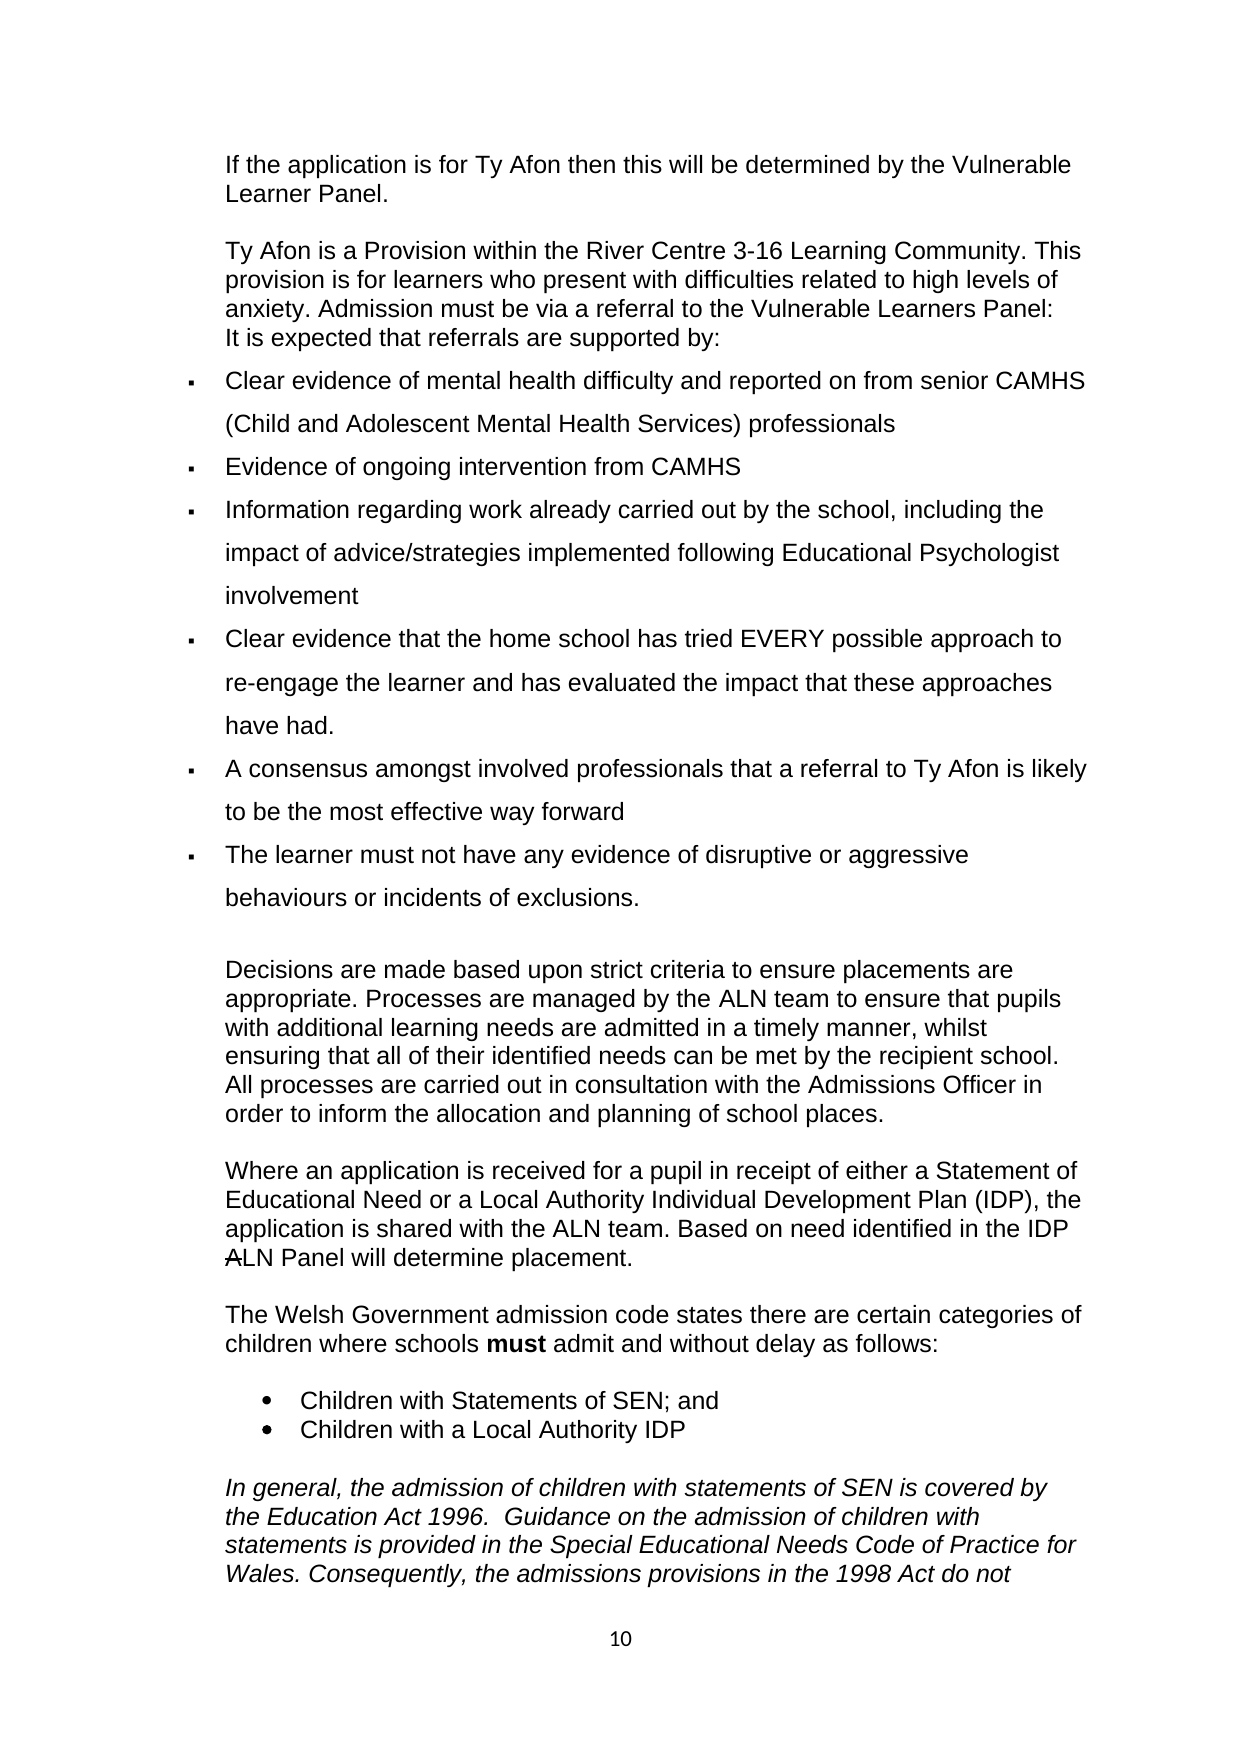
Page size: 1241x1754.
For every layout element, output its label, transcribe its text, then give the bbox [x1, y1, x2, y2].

list Children with a Local Authority IDP [262, 1415, 1090, 1444]
list Evidence of ongoing intervention from CAMHS [187, 452, 1090, 481]
text It is expected that referrals are supported by: [150, 322, 1090, 351]
list Clear evidence of mental health difficulty and reported on from senior CAMHS (Child and Adolescent Mental Health Services) professionals [187, 366, 1090, 437]
text Ty Afon is a Provision within the River Centre 3-16 Learning Community. This provision is for learners who present with difficulties related to high levels of anxiety. Admission must be via a referral to the Vulnerable Learners Panel: [225, 236, 1090, 322]
list The learner must not have any evidence of disruptive or aggressive behaviours or incidents of exclusions. [187, 840, 1090, 912]
list A consensus amongst involved professionals that a referral to Ty Afon is likely to be the most effective way forward [187, 754, 1090, 826]
text The Welsh Government admission code states there are certain categories of children where schools must admit and without delay as follows: [225, 1300, 1090, 1357]
text If the application is for Ty Afon then this will be determined by the Vulnerable Learner Panel. [225, 150, 1090, 207]
text Decisions are made based upon strict criteria to ensure placements are appropriate. Processes are managed by the ALN team to ensure that pupils with additional learning needs are admitted in a timely manner, whilst ensuring that all of their identified needs can be met by the recipient school. All processes are carried out in consultation with the Admissions Officer in order to inform the allocation and planning of school places. [225, 955, 1090, 1127]
list Children with Statements of SEN; and [262, 1386, 1090, 1415]
list Clear evidence that the home school has tried EVERY possible approach to re-engage the learner and has evaluated the impact that these approaches have had. [187, 624, 1090, 739]
list Information regarding work already carried out by the school, including the impact of advice/strategies implemented following Educational Psychologist involvement [187, 495, 1090, 610]
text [225, 1473, 1090, 1588]
text Where an application is received for a pupil in receipt of either a Statement of Educational Need or a Local Authority Individual Development Plan (IDP), the application is shared with the ALN team. Based on need identified in the IDP ALN Panel will determine placement. [225, 1156, 1090, 1271]
